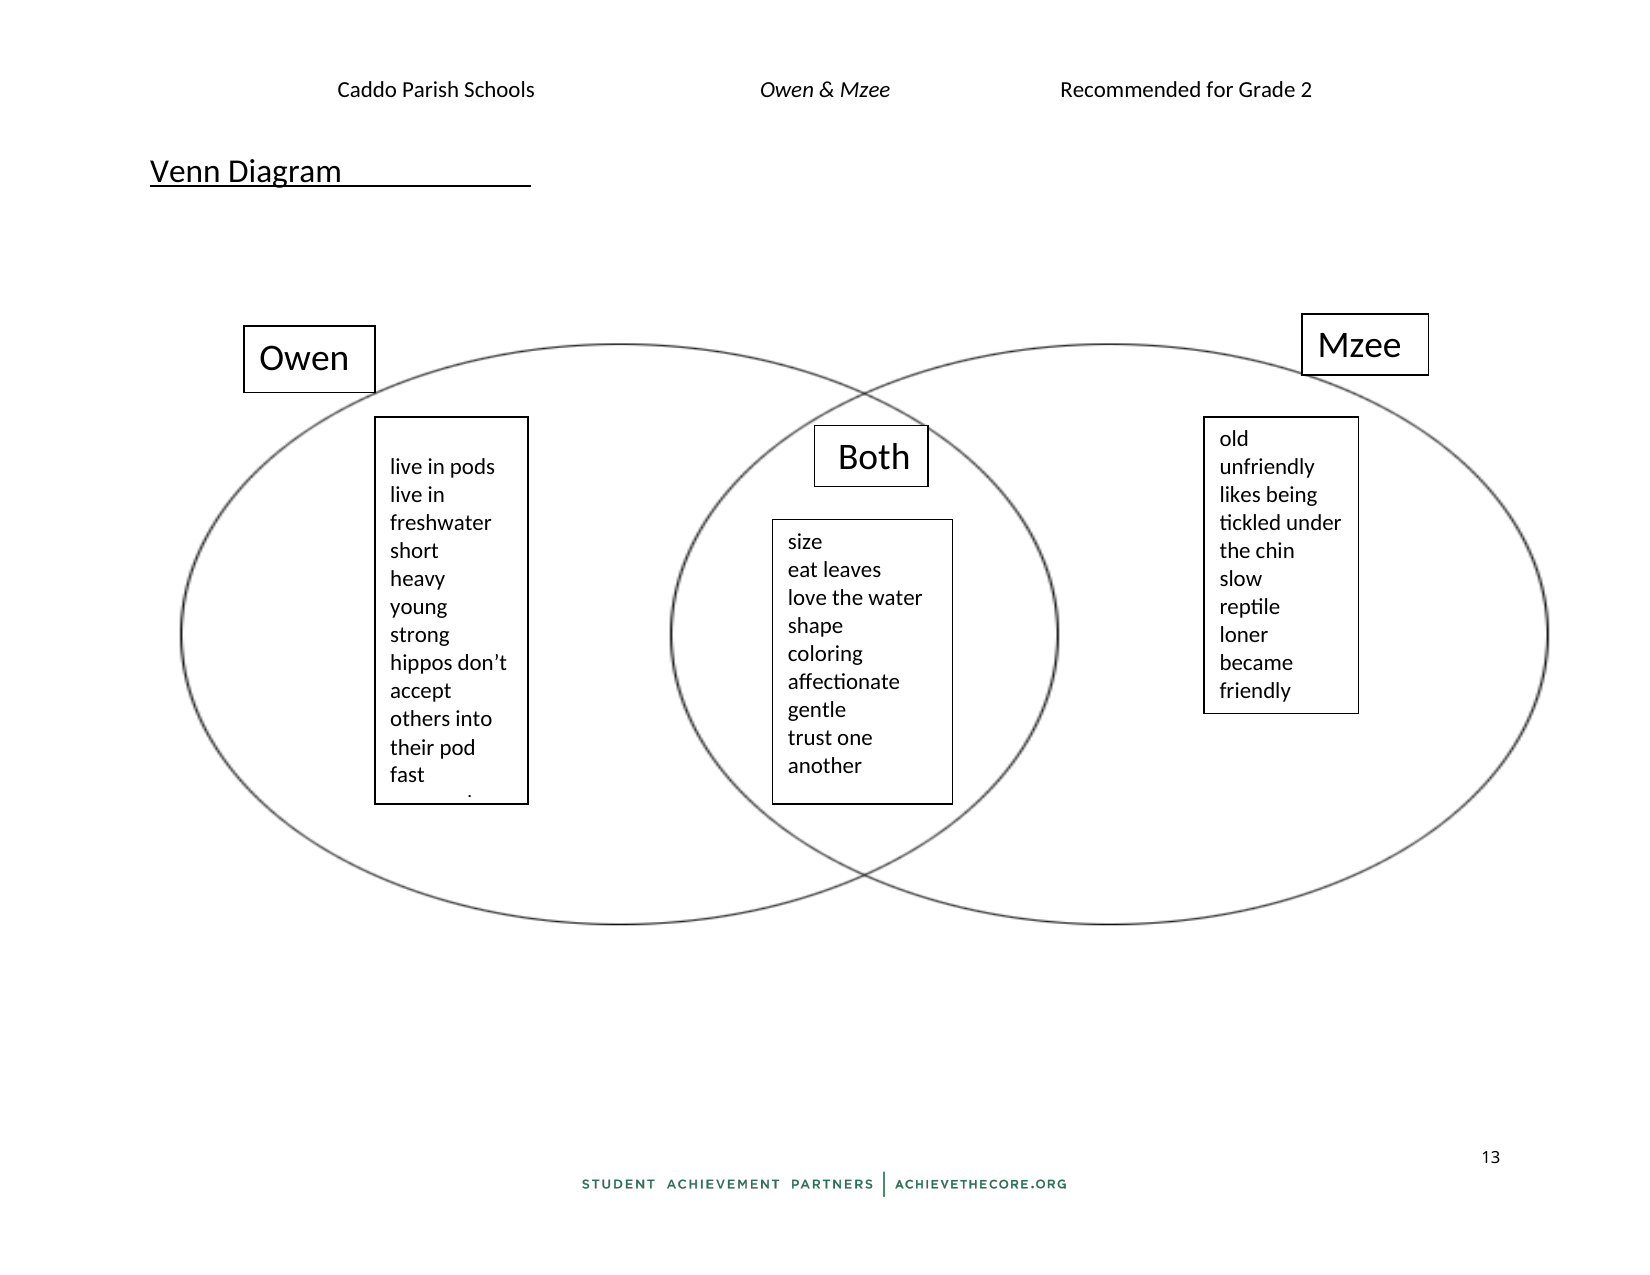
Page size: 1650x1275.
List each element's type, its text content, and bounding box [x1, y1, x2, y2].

picture [150, 272, 1578, 1033]
picture [571, 1168, 1079, 1200]
text Venn Diagram [150, 150, 1500, 191]
